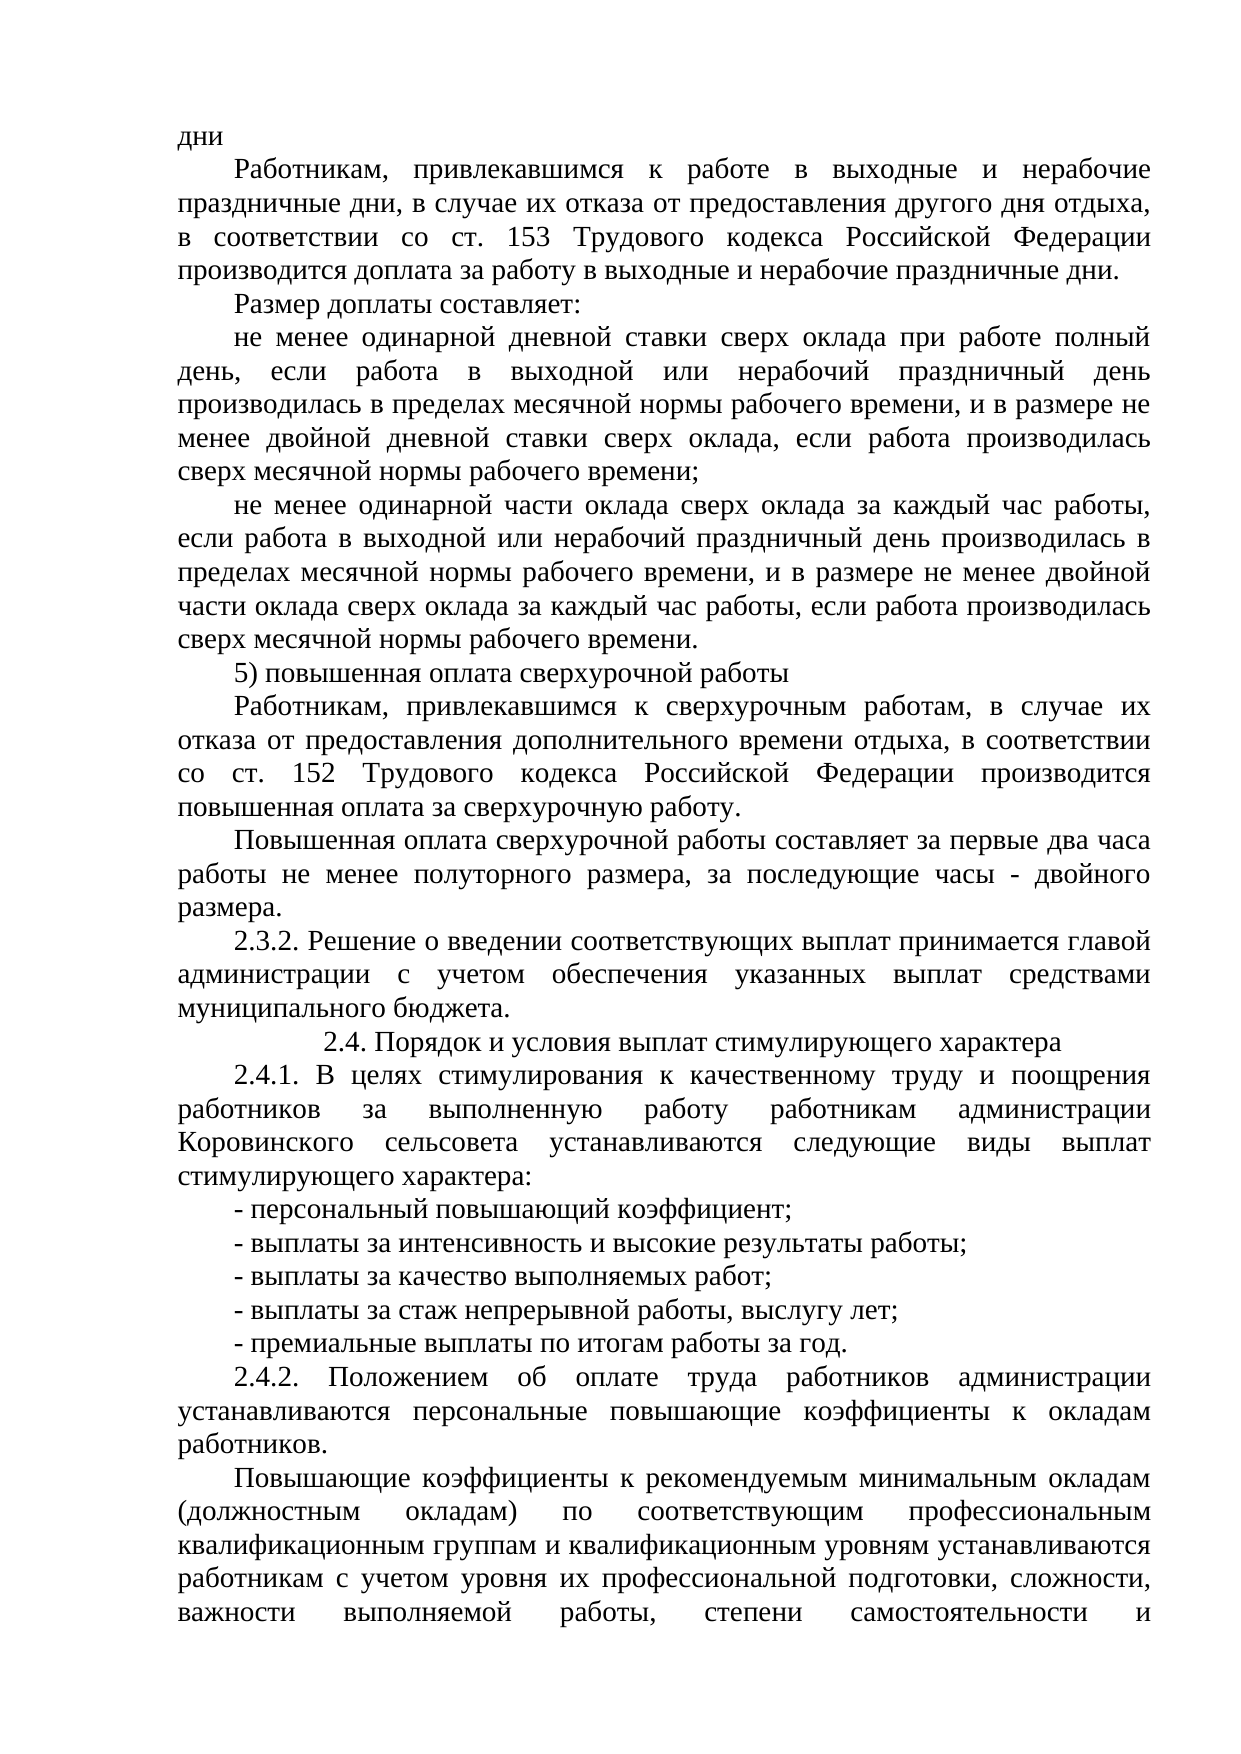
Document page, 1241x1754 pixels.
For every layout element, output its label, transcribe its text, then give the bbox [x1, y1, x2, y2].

text - выплаты за стаж непрерывной работы, выслугу лет; [177, 1292, 1152, 1326]
text 2.3.2. Решение о введении соответствующих выплат принимается главой администрации с учетом обеспечения указанных выплат средствами муниципального бюджета. [177, 923, 1152, 1024]
text - премиальные выплаты по итогам работы за год. [177, 1326, 1152, 1359]
text 2.4.1. В целях стимулирования к качественному труду и поощрения работников за выполненную работу работникам администрации Коровинского сельсовета устанавливаются следующие виды выплат стимулирующего характера: [177, 1057, 1152, 1191]
text 5) повышенная оплата сверхурочной работы [177, 655, 1152, 688]
text Работникам, привлекавшимся к работе в выходные и нерабочие праздничные дни, в случае их отказа от предоставления другого дня отдыха, в соответствии со ст. 153 Трудового кодекса Российской Федерации производится доплата за работу в выходные и нерабочие праздничные дни. [177, 152, 1152, 286]
text не менее одинарной дневной ставки сверх оклада при работе полный день, если работа в выходной или нерабочий праздничный день производилась в пределах месячной нормы рабочего времени, и в размере не менее двойной дневной ставки сверх оклада, если работа производилась сверх месячной нормы рабочего времени; [177, 319, 1152, 487]
text не менее одинарной части оклада сверх оклада за каждый час работы, если работа в выходной или нерабочий праздничный день производилась в пределах месячной нормы рабочего времени, и в размере не менее двойной части оклада сверх оклада за каждый час работы, если работа производилась сверх месячной нормы рабочего времени. [177, 487, 1152, 655]
text 2.4. Порядок и условия выплат стимулирующего характера [177, 1024, 1152, 1057]
text 2.4.2. Положением об оплате труда работников администрации устанавливаются персональные повышающие коэффициенты к окладам работников. [177, 1359, 1152, 1460]
text Работникам, привлекавшимся к сверхурочным работам, в случае их отказа от предоставления дополнительного времени отдыха, в соответствии со ст. 152 Трудового кодекса Российской Федерации производится повышенная оплата за сверхурочную работу. [177, 688, 1152, 822]
text - персональный повышающий коэффициент; [177, 1191, 1152, 1225]
text - выплаты за интенсивность и высокие результаты работы; [177, 1225, 1152, 1258]
text Повышенная оплата сверхурочной работы составляет за первые два часа работы не менее полуторного размера, за последующие часы - двойного размера. [177, 822, 1152, 923]
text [177, 118, 1152, 152]
text - выплаты за качество выполняемых работ; [177, 1258, 1152, 1292]
text Размер доплаты составляет: [177, 286, 1152, 319]
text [177, 1460, 1152, 1627]
